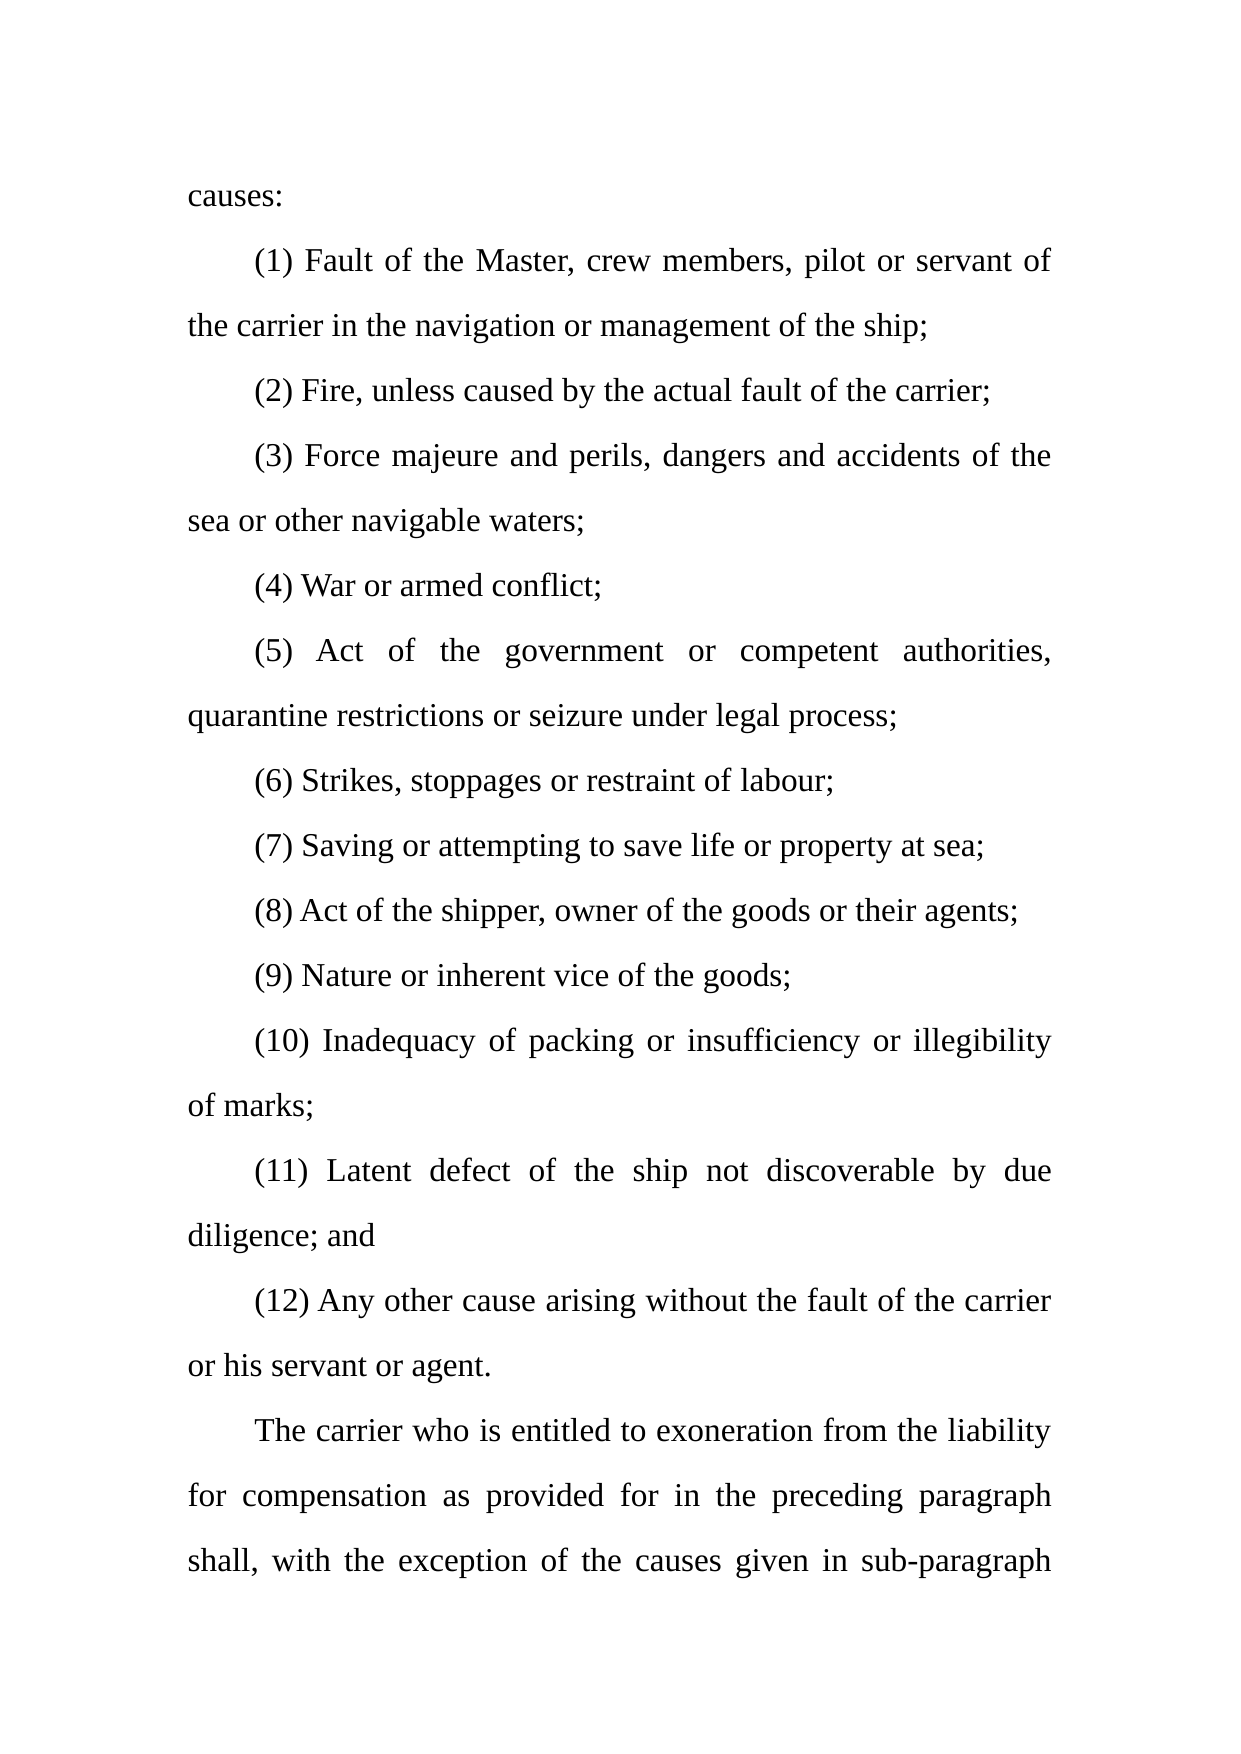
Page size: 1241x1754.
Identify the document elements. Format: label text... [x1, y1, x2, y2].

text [187, 1397, 1053, 1592]
text (12) Any other cause arising without the fault of the carrier or his servant or agent. [187, 1267, 1053, 1397]
text (5) Act of the government or competent authorities, quarantine restrictions or seizure under legal process; [187, 617, 1053, 747]
text (1) Fault of the Master, crew members, pilot or servant of the carrier in the navigation or management of the ship; [187, 227, 1053, 357]
text (4) War or armed conflict; [187, 552, 1053, 617]
text (3) Force majeure and perils, dangers and accidents of the sea or other navigable waters; [187, 422, 1053, 552]
text (8) Act of the shipper, owner of the goods or their agents; [187, 877, 1053, 942]
text (11) Latent defect of the ship not discoverable by due diligence; and [187, 1137, 1053, 1267]
text (2) Fire, unless caused by the actual fault of the carrier; [187, 357, 1053, 422]
text (9) Nature or inherent vice of the goods; [187, 942, 1053, 1007]
text (6) Strikes, stoppages or restraint of labour; [187, 747, 1053, 812]
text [187, 162, 1053, 227]
text (7) Saving or attempting to save life or property at sea; [187, 812, 1053, 877]
text (10) Inadequacy of packing or insufficiency or illegibility of marks; [187, 1007, 1053, 1137]
